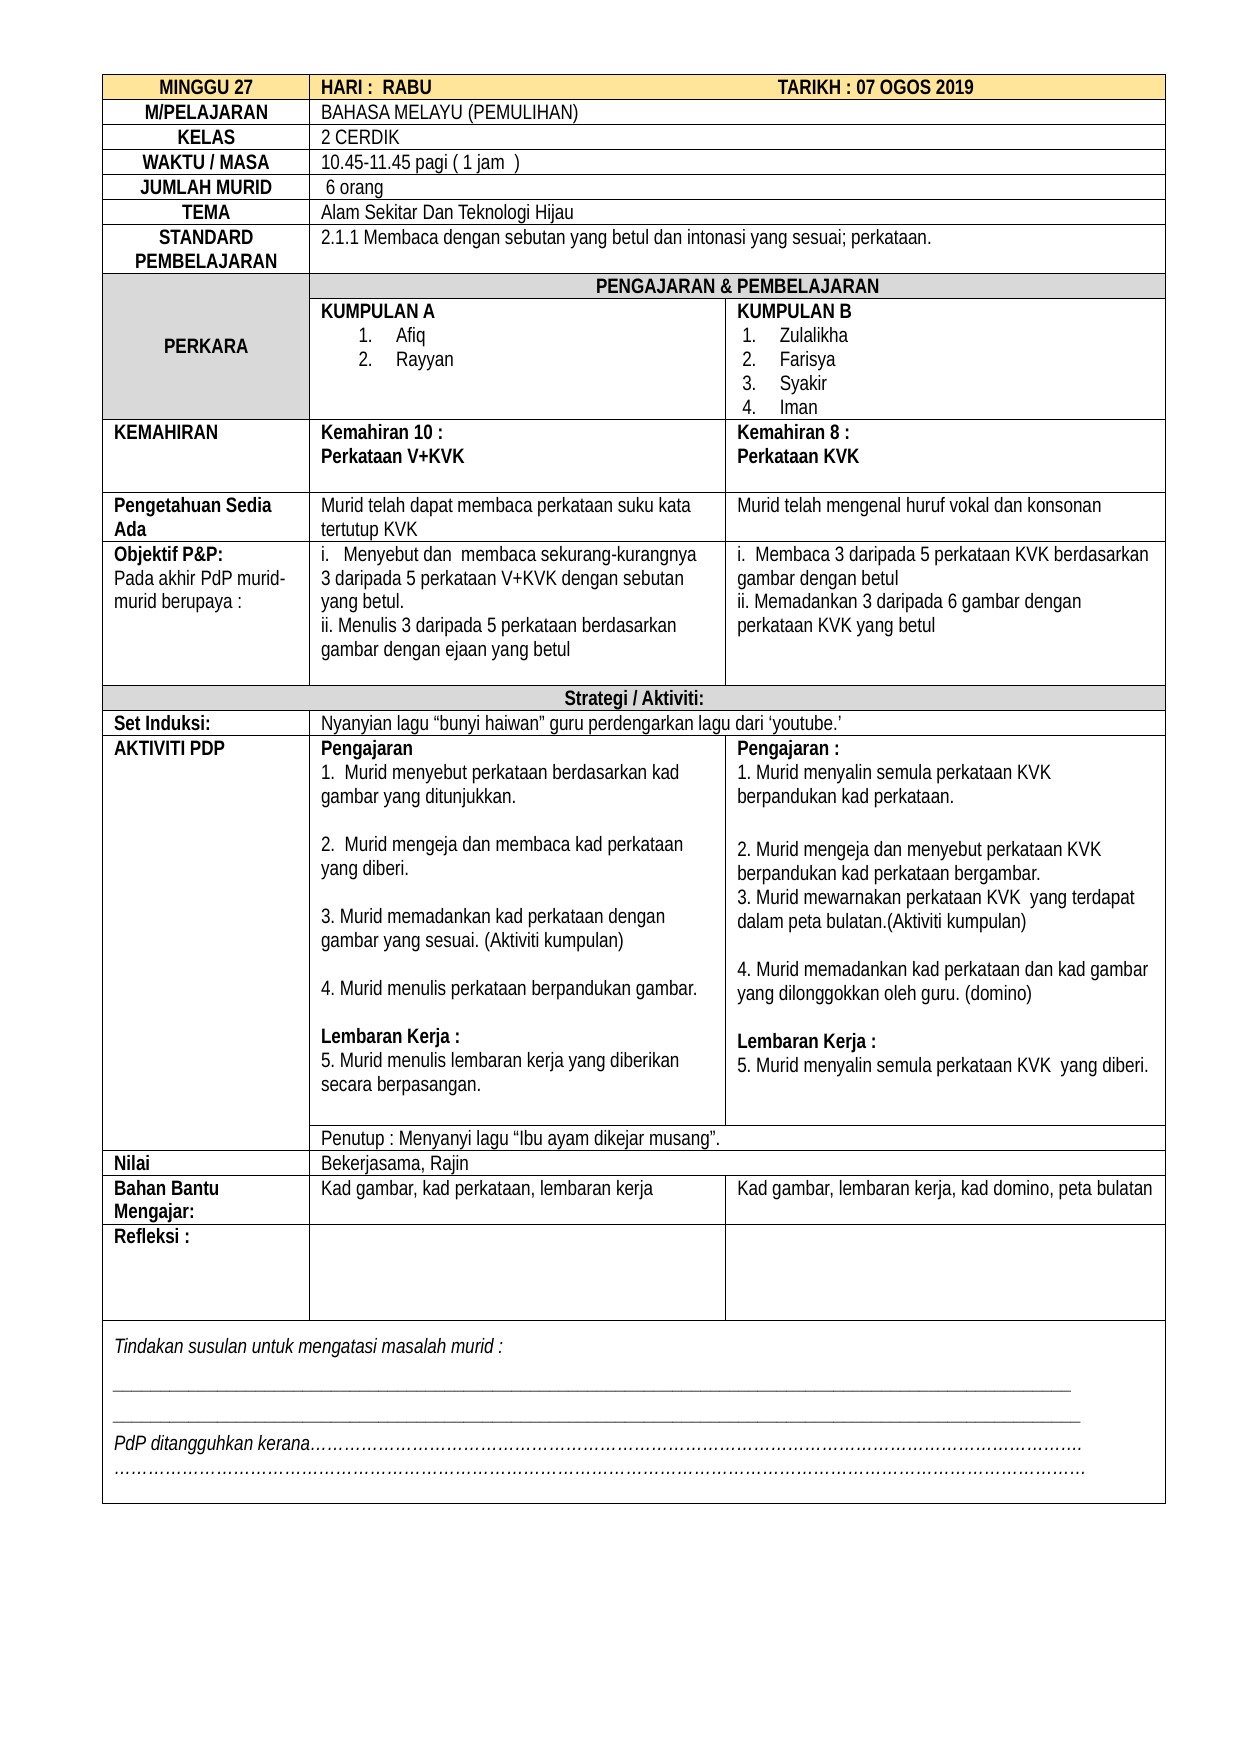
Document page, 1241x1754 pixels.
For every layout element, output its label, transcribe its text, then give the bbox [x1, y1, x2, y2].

table_cell i. Membaca 3 daripada 5 perkataan KVK berdasarkan gambar dengan betul ii. Memadankan 3 daripada 6 gambar dengan perkataan KVK yang betul [726, 542, 1165, 685]
table_cell 2 CERDIK [310, 125, 1165, 149]
table_cell KUMPULAN A Afiq Rayyan [310, 299, 725, 419]
table_cell Murid telah mengenal huruf vokal dan konsonan [726, 493, 1165, 541]
table_cell [310, 1225, 725, 1320]
table_cell TEMA [103, 200, 309, 224]
table_cell Strategi / Aktiviti: [103, 686, 1165, 710]
table_cell M/PELAJARAN [103, 100, 309, 124]
table_cell Nyanyian lagu “bunyi haiwan” guru perdengarkan lagu dari ‘youtube.’ [310, 711, 1165, 735]
table_cell Tindakan susulan untuk mengatasi masalah murid : _____________________________________________________________________________________________________ ______________________________________________________________________________________________________ PdP ditangguhkan kerana………………………………………………………………………………………………………………………. ……………………………………………………………………………………………………………………………………………………… [103, 1321, 1165, 1503]
table_cell Alam Sekitar Dan Teknologi Hijau [310, 200, 1165, 224]
table_cell Murid telah dapat membaca perkataan suku kata tertutup KVK [310, 493, 725, 541]
table_header HARI : RABU TARIKH : 07 OGOS 2019 [310, 75, 1165, 99]
table_cell Penutup : Menyanyi lagu “Ibu ayam dikejar musang”. [310, 1126, 1165, 1149]
table_cell Objektif P&P: Pada akhir PdP murid-murid berupaya : [103, 542, 309, 685]
table_header MINGGU 27 [103, 75, 309, 99]
table_cell JUMLAH MURID [103, 175, 309, 199]
table_cell Nilai [103, 1151, 309, 1174]
table_cell Kad gambar, lembaran kerja, kad domino, peta bulatan [726, 1176, 1165, 1223]
table_cell KUMPULAN B Zulalikha Farisya Syakir Iman [726, 299, 1165, 419]
table_cell Bahan Bantu Mengajar: [103, 1176, 309, 1223]
table_cell STANDARD PEMBELAJARAN [103, 225, 309, 273]
table_cell Set Induksi: [103, 711, 309, 735]
table_cell Pengajaran 1. Murid menyebut perkataan berdasarkan kad gambar yang ditunjukkan. 2. Murid mengeja dan membaca kad perkataan yang diberi. 3. Murid memadankan kad perkataan dengan gambar yang sesuai. (Aktiviti kumpulan) 4. Murid menulis perkataan berpandukan gambar. Lembaran Kerja : 5. Murid menulis lembaran kerja yang diberikan secara berpasangan. [310, 736, 725, 1124]
table_cell Refleksi : [103, 1225, 309, 1320]
table_cell PERKARA [103, 274, 309, 419]
table_cell WAKTU / MASA [103, 150, 309, 174]
table_cell 10.45-11.45 pagi ( 1 jam ) [310, 150, 1165, 174]
table_cell KELAS [103, 125, 309, 149]
table_cell 2.1.1 Membaca dengan sebutan yang betul dan intonasi yang sesuai; perkataan. [310, 225, 1165, 273]
table_cell Kad gambar, kad perkataan, lembaran kerja [310, 1176, 725, 1223]
table_cell i. Menyebut dan membaca sekurang-kurangnya 3 daripada 5 perkataan V+KVK dengan sebutan yang betul. ii. Menulis 3 daripada 5 perkataan berdasarkan gambar dengan ejaan yang betul [310, 542, 725, 685]
table_cell Kemahiran 10 : Perkataan V+KVK [310, 420, 725, 492]
table_cell [726, 1225, 1165, 1320]
table_cell Kemahiran 8 : Perkataan KVK [726, 420, 1165, 492]
table_cell Pengetahuan Sedia Ada [103, 493, 309, 541]
table_cell Pengajaran : 1. Murid menyalin semula perkataan KVK berpandukan kad perkataan. 2. Murid mengeja dan menyebut perkataan KVK berpandukan kad perkataan bergambar. 3. Murid mewarnakan perkataan KVK yang terdapat dalam peta bulatan.(Aktiviti kumpulan) 4. Murid memadankan kad perkataan dan kad gambar yang dilonggokkan oleh guru. (domino) Lembaran Kerja : 5. Murid menyalin semula perkataan KVK yang diberi. [726, 736, 1165, 1124]
table_cell AKTIVITI PDP [103, 736, 309, 1149]
table_cell 6 orang [310, 175, 1165, 199]
table_cell PENGAJARAN & PEMBELAJARAN [310, 274, 1165, 298]
table_cell BAHASA MELAYU (PEMULIHAN) [310, 100, 1165, 124]
table_cell KEMAHIRAN [103, 420, 309, 492]
table_cell Bekerjasama, Rajin [310, 1151, 1165, 1174]
